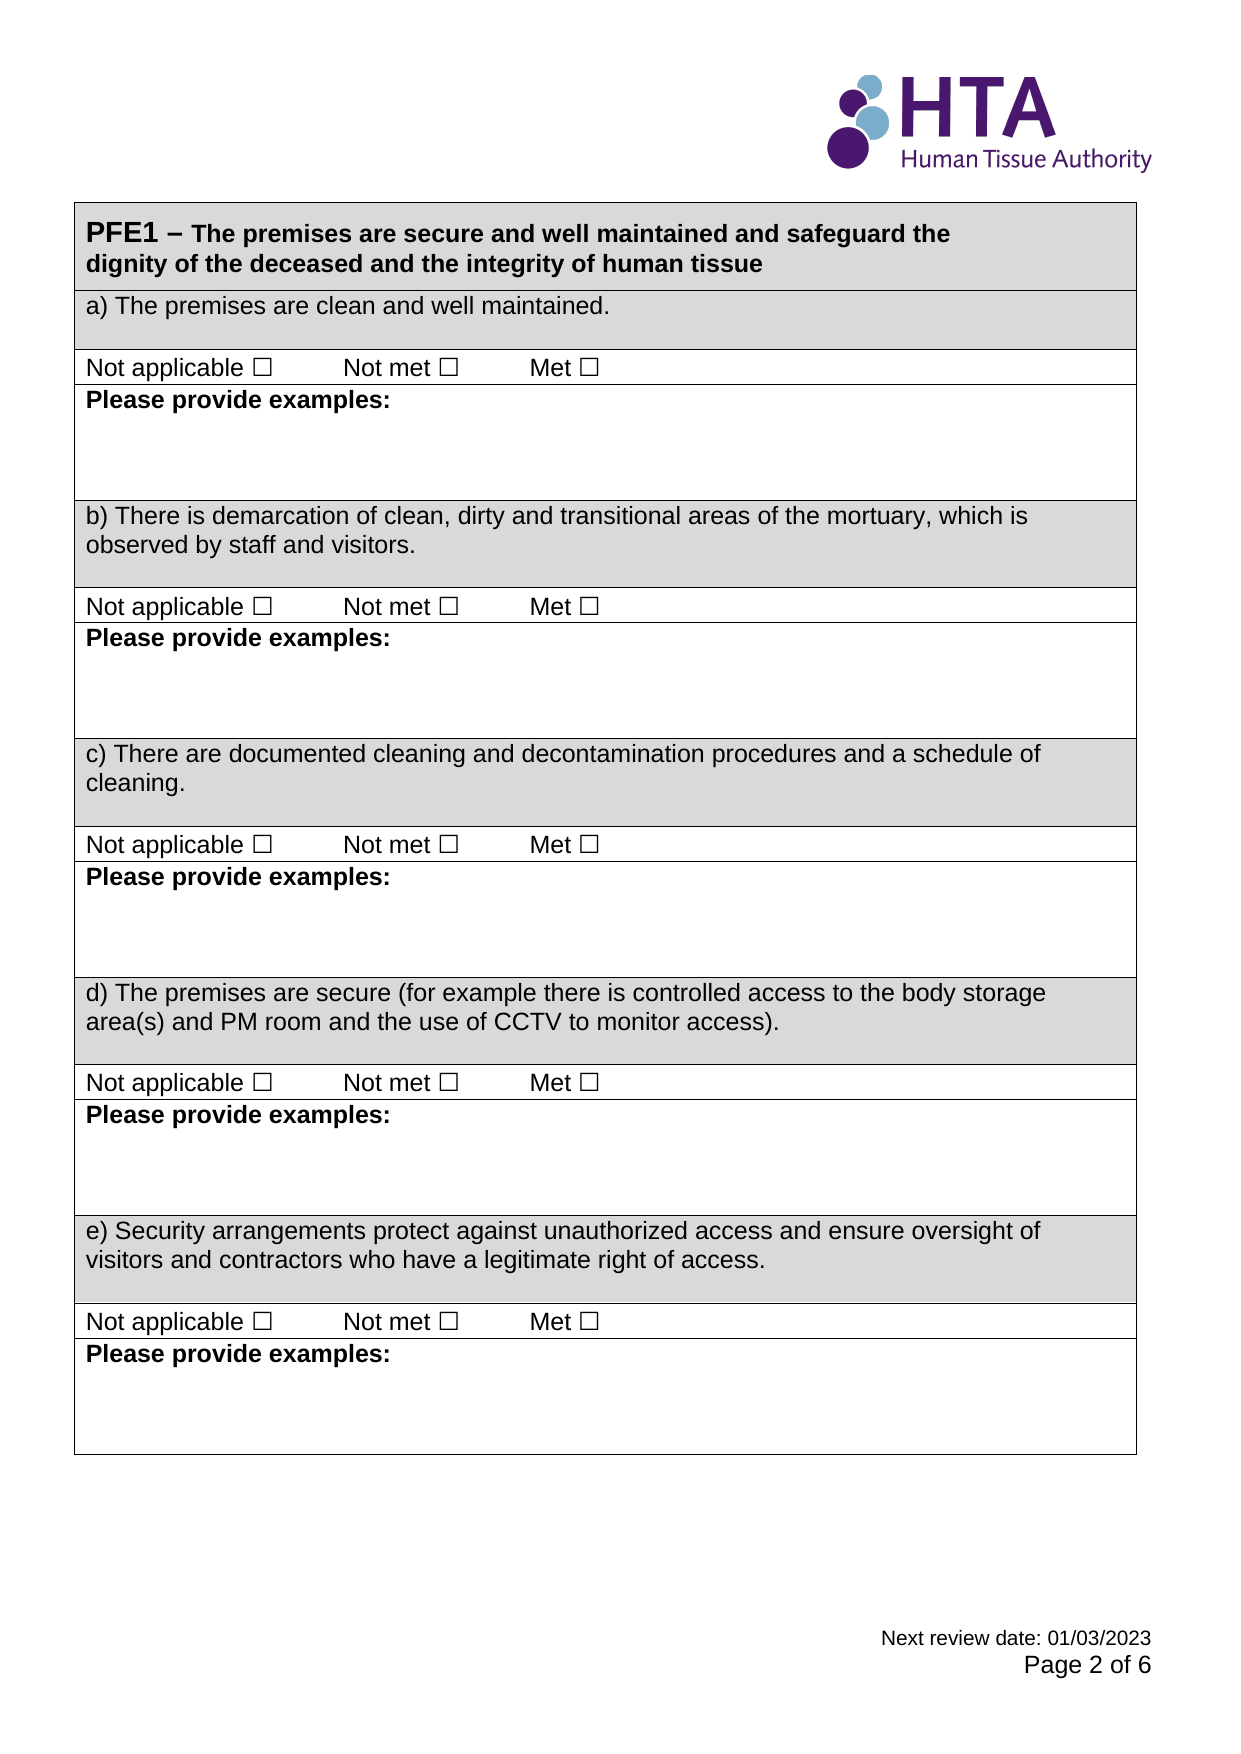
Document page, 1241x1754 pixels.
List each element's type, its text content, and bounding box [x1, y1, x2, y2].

table_cell a) The premises are clean and well maintained. [75, 291, 1136, 349]
table_cell e) Security arrangements protect against unauthorized access and ensure oversight of visitors and contractors who have a legitimate right of access. [75, 1216, 1136, 1302]
table_cell Please provide examples: [75, 1339, 1136, 1453]
table_cell d) The premises are secure (for example there is controlled access to the body storage area(s) and PM room and the use of CCTV to monitor access). [75, 978, 1136, 1064]
table_cell b) There is demarcation of clean, dirty and transitional areas of the mortuary, which is observed by staff and visitors. [75, 501, 1136, 587]
table_cell c) There are documented cleaning and decontamination procedures and a schedule of cleaning. [75, 739, 1136, 826]
table_cell Please provide examples: [75, 623, 1136, 738]
table_cell Not applicable Not met Met [75, 588, 1136, 622]
table_cell Please provide examples: [75, 862, 1136, 977]
table_cell Not applicable Not met Met [75, 827, 1136, 861]
table_cell Not applicable Not met Met [75, 1304, 1136, 1337]
table_header PFE1 – The premises are secure and well maintained and safeguard the dignity of the deceased and the integrity of human tissue [75, 203, 1136, 290]
table_cell Please provide examples: [75, 385, 1136, 500]
table_cell Not applicable Not met Met [75, 350, 1136, 384]
picture [827, 75, 1152, 173]
table_cell Not applicable Not met Met [75, 1065, 1136, 1099]
table_cell Please provide examples: [75, 1100, 1136, 1215]
